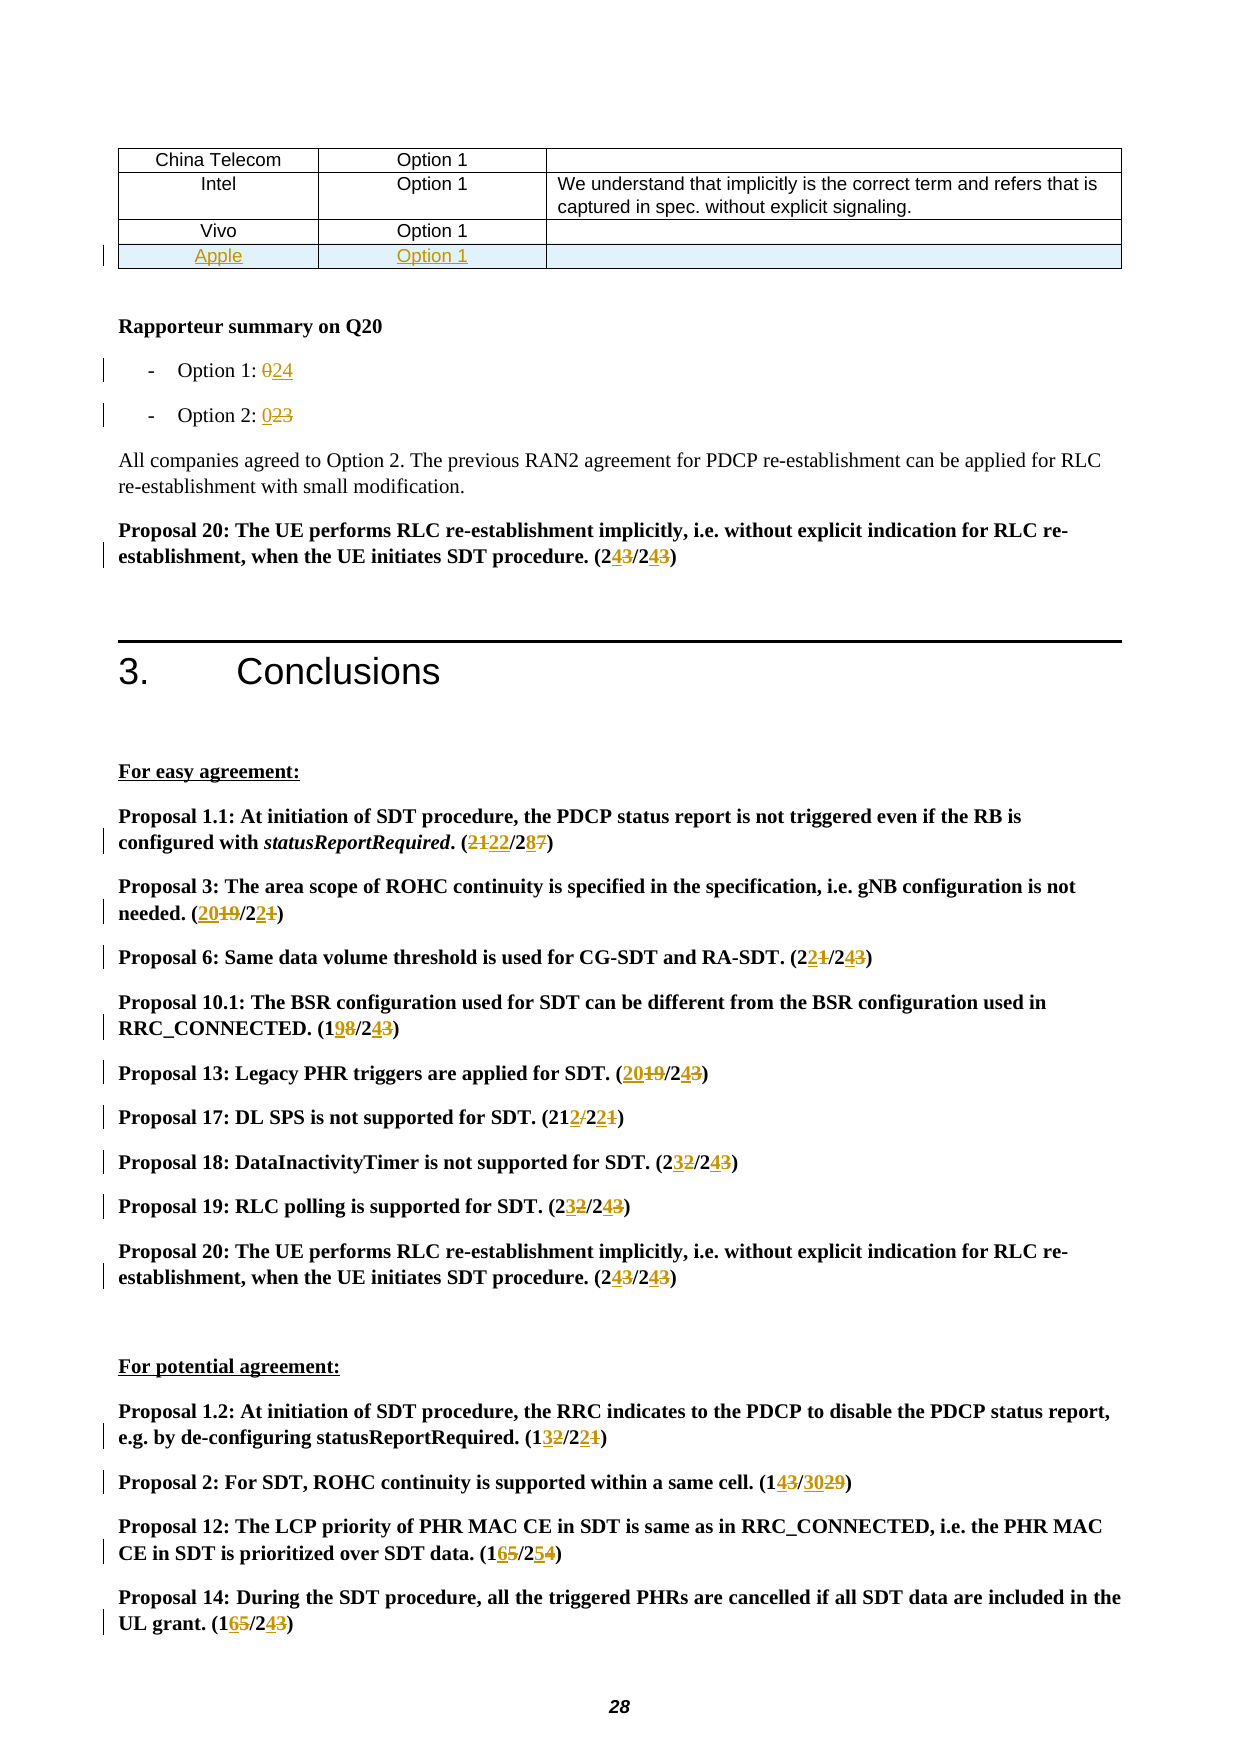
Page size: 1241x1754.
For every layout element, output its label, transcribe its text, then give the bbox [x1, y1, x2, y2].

table_cell China Telecom [119, 149, 318, 172]
table_cell [547, 149, 1121, 172]
table_cell Option 1 [319, 149, 546, 172]
text Proposal 6: Same data volume threshold is used for CG-SDT and RA-SDT. (2/2) [118, 945, 1122, 969]
text Proposal 18: DataInactivityTimer is not supported for SDT. (2/2) [118, 1150, 1122, 1174]
text For easy agreement: [118, 759, 1122, 783]
table_cell Option 1 [319, 220, 546, 243]
table_cell [547, 220, 1121, 243]
text All companies agreed to Option 2. The previous RAN2 agreement for PDCP re-establishment can be applied for RLC re-establishment with small modification. [118, 448, 1122, 498]
text Proposal 13: Legacy PHR triggers are applied for SDT. (/2) [118, 1060, 1122, 1084]
text Proposal 3: The area scope of ROHC continuity is specified in the specification, i.e. gNB configuration is not needed. (/2) [118, 874, 1122, 924]
subtitle 3. Conclusions [118, 643, 1122, 692]
table_cell Vivo [119, 220, 318, 243]
text - Option 2: [148, 403, 1122, 427]
text Proposal 20: The UE performs RLC re-establishment implicitly, i.e. without explicit indication for RLC re-establishment, when the UE initiates SDT procedure. (2/2) [118, 1239, 1122, 1289]
table_cell We understand that implicitly is the correct term and refers that is captured in spec. without explicit signaling. [547, 173, 1121, 219]
text Proposal 2: For SDT, ROHC continuity is supported within a same cell. (1/) [118, 1470, 1122, 1494]
text - Option 1: [148, 358, 1122, 382]
text Proposal 1.1: At initiation of SDT procedure, the PDCP status report is not triggered even if the RB is configured with statusReportRequired. (/2) [118, 804, 1122, 854]
text Proposal 12: The LCP priority of PHR MAC CE in SDT is same as in RRC_CONNECTED, i.e. the PHR MAC CE in SDT is prioritized over SDT data. (1/2) [118, 1514, 1122, 1564]
text Rapporteur summary on Q20 [118, 313, 1122, 338]
text Proposal 19: RLC polling is supported for SDT. (2/2) [118, 1194, 1122, 1218]
table_cell Option 1 [319, 173, 546, 219]
text For potential agreement: [118, 1354, 1122, 1378]
table_cell Intel [119, 173, 318, 219]
text Proposal 20: The UE performs RLC re-establishment implicitly, i.e. without explicit indication for RLC re-establishment, when the UE initiates SDT procedure. (2/2) [118, 518, 1122, 568]
text Proposal 14: During the SDT procedure, all the triggered PHRs are cancelled if all SDT data are included in the UL grant. (1/2) [118, 1585, 1122, 1635]
text Proposal 1.2: At initiation of SDT procedure, the RRC indicates to the PDCP to disable the PDCP status report, e.g. by de-configuring statusReportRequired. (1/2) [118, 1399, 1122, 1449]
text Proposal 10.1: The BSR configuration used for SDT can be different from the BSR configuration used in RRC_CONNECTED. (1/2) [118, 990, 1122, 1040]
text Proposal 17: DL SPS is not supported for SDT. (212) [118, 1105, 1122, 1129]
